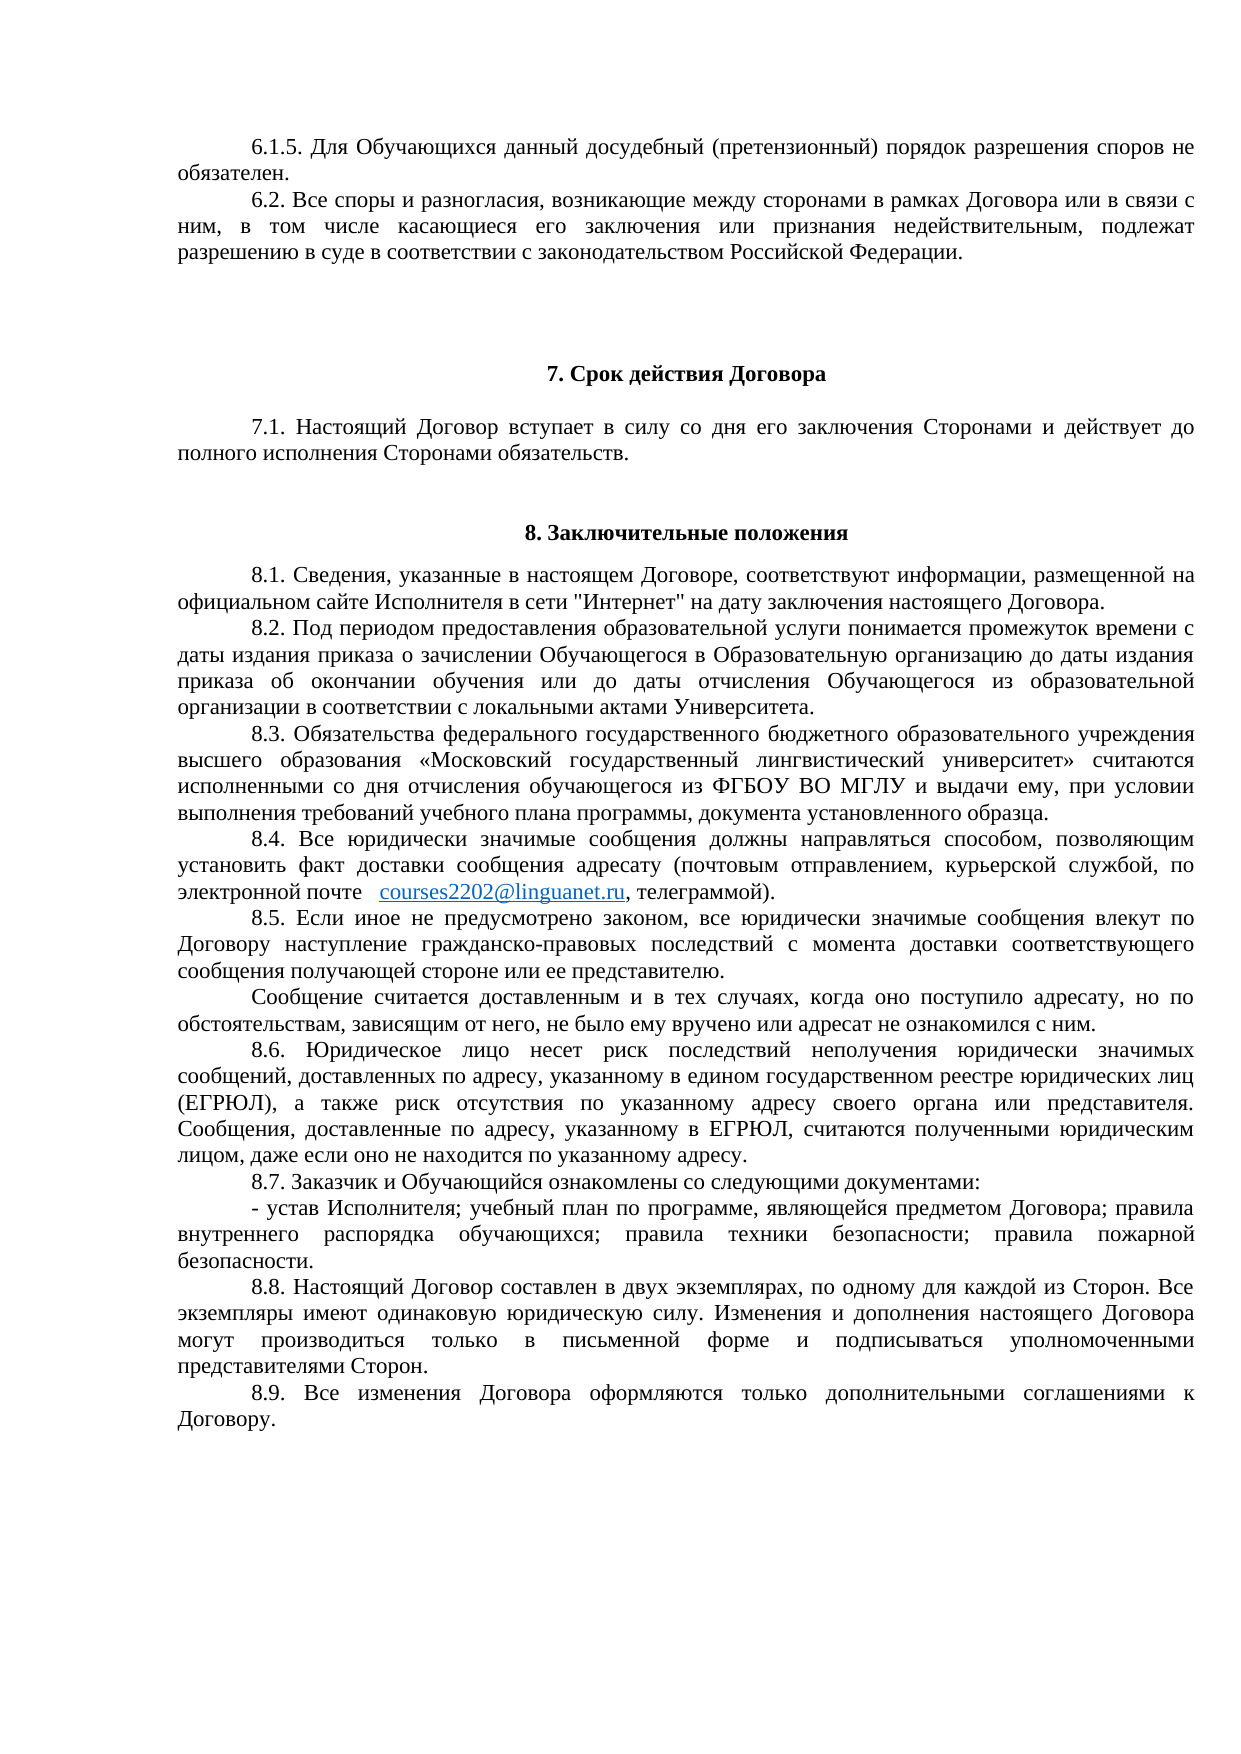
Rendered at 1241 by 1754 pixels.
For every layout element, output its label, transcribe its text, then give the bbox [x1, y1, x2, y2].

text 8.5. Если иное не предусмотрено законом, все юридически значимые сообщения влекут по Договору наступление гражданско-правовых последствий с момента доставки соответствующего сообщения получающей стороне или ее представителю. [177, 904, 1196, 983]
text 8.6. Юридическое лицо несет риск последствий неполучения юридически значимых сообщений, доставленных по адресу, указанному в едином государственном реестре юридических лиц (ЕГРЮЛ), а также риск отсутствия по указанному адресу своего органа или представителя. Сообщения, доставленные по адресу, указанному в ЕГРЮЛ, считаются полученными юридическим лицом, даже если оно не находится по указанному адресу. [177, 1036, 1196, 1168]
text - устав Исполнителя; учебный план по программе, являющейся предметом Договора; правила внутреннего распорядка обучающихся; правила техники безопасности; правила пожарной безопасности. [177, 1194, 1196, 1273]
text 8. Заключительные положения [177, 518, 1196, 545]
text 8.8. Настоящий Договор составлен в двух экземплярах, по одному для каждой из Сторон. Все экземпляры имеют одинаковую юридическую силу. Изменения и дополнения настоящего Договора могут производиться только в письменной форме и подписываться уполномоченными представителями Сторон. [177, 1273, 1196, 1378]
text 7.1. Настоящий Договор вступает в силу со дня его заключения Сторонами и действует до полного исполнения Сторонами обязательств. [177, 413, 1196, 466]
text 8.3. Обязательства федерального государственного бюджетного образовательного учреждения высшего образования «Московский государственный лингвистический университет» считаются исполненными со дня отчисления обучающегося из ФГБОУ ВО МГЛУ и выдачи ему, при условии выполнения требований учебного плана программы, документа установленного образца. [177, 720, 1196, 825]
text 8.9. Все изменения Договора оформляются только дополнительными соглашениями к Договору. [177, 1378, 1196, 1431]
text 8.7. Заказчик и Обучающийся ознакомлены со следующими документами: [177, 1168, 1196, 1194]
text 6.2. Все споры и разногласия, возникающие между сторонами в рамках Договора или в связи с ним, в том числе касающиеся его заключения или признания недействительным, подлежат разрешению в суде в соответствии с законодательством Российской Федерации. [177, 186, 1196, 265]
text 7. Срок действия Договора [177, 360, 1196, 387]
text 6.1.5. Для Обучающихся данный досудебный (претензионный) порядок разрешения споров не обязателен. [177, 133, 1196, 186]
text Сообщение считается доставленным и в тех случаях, когда оно поступило адресату, но по обстоятельствам, зависящим от него, не было ему вручено или адресат не ознакомился с ним. [177, 983, 1196, 1036]
text 8.1. Сведения, указанные в настоящем Договоре, соответствуют информации, размещенной на официальном сайте Исполнителя в сети "Интернет" на дату заключения настоящего Договора. [177, 562, 1196, 614]
text 8.2. Под периодом предоставления образовательной услуги понимается промежуток времени с даты издания приказа о зачислении Обучающегося в Образовательную организацию до даты издания приказа об окончании обучения или до даты отчисления Обучающегося из образовательной организации в соответствии с локальными актами Университета. [177, 614, 1196, 720]
text 8.4. Все юридически значимые сообщения должны направляться способом, позволяющим установить факт доставки сообщения адресату (почтовым отправлением, курьерской службой, по электронной почте courses2202@linguanet.ru, телеграммой). [177, 825, 1196, 904]
